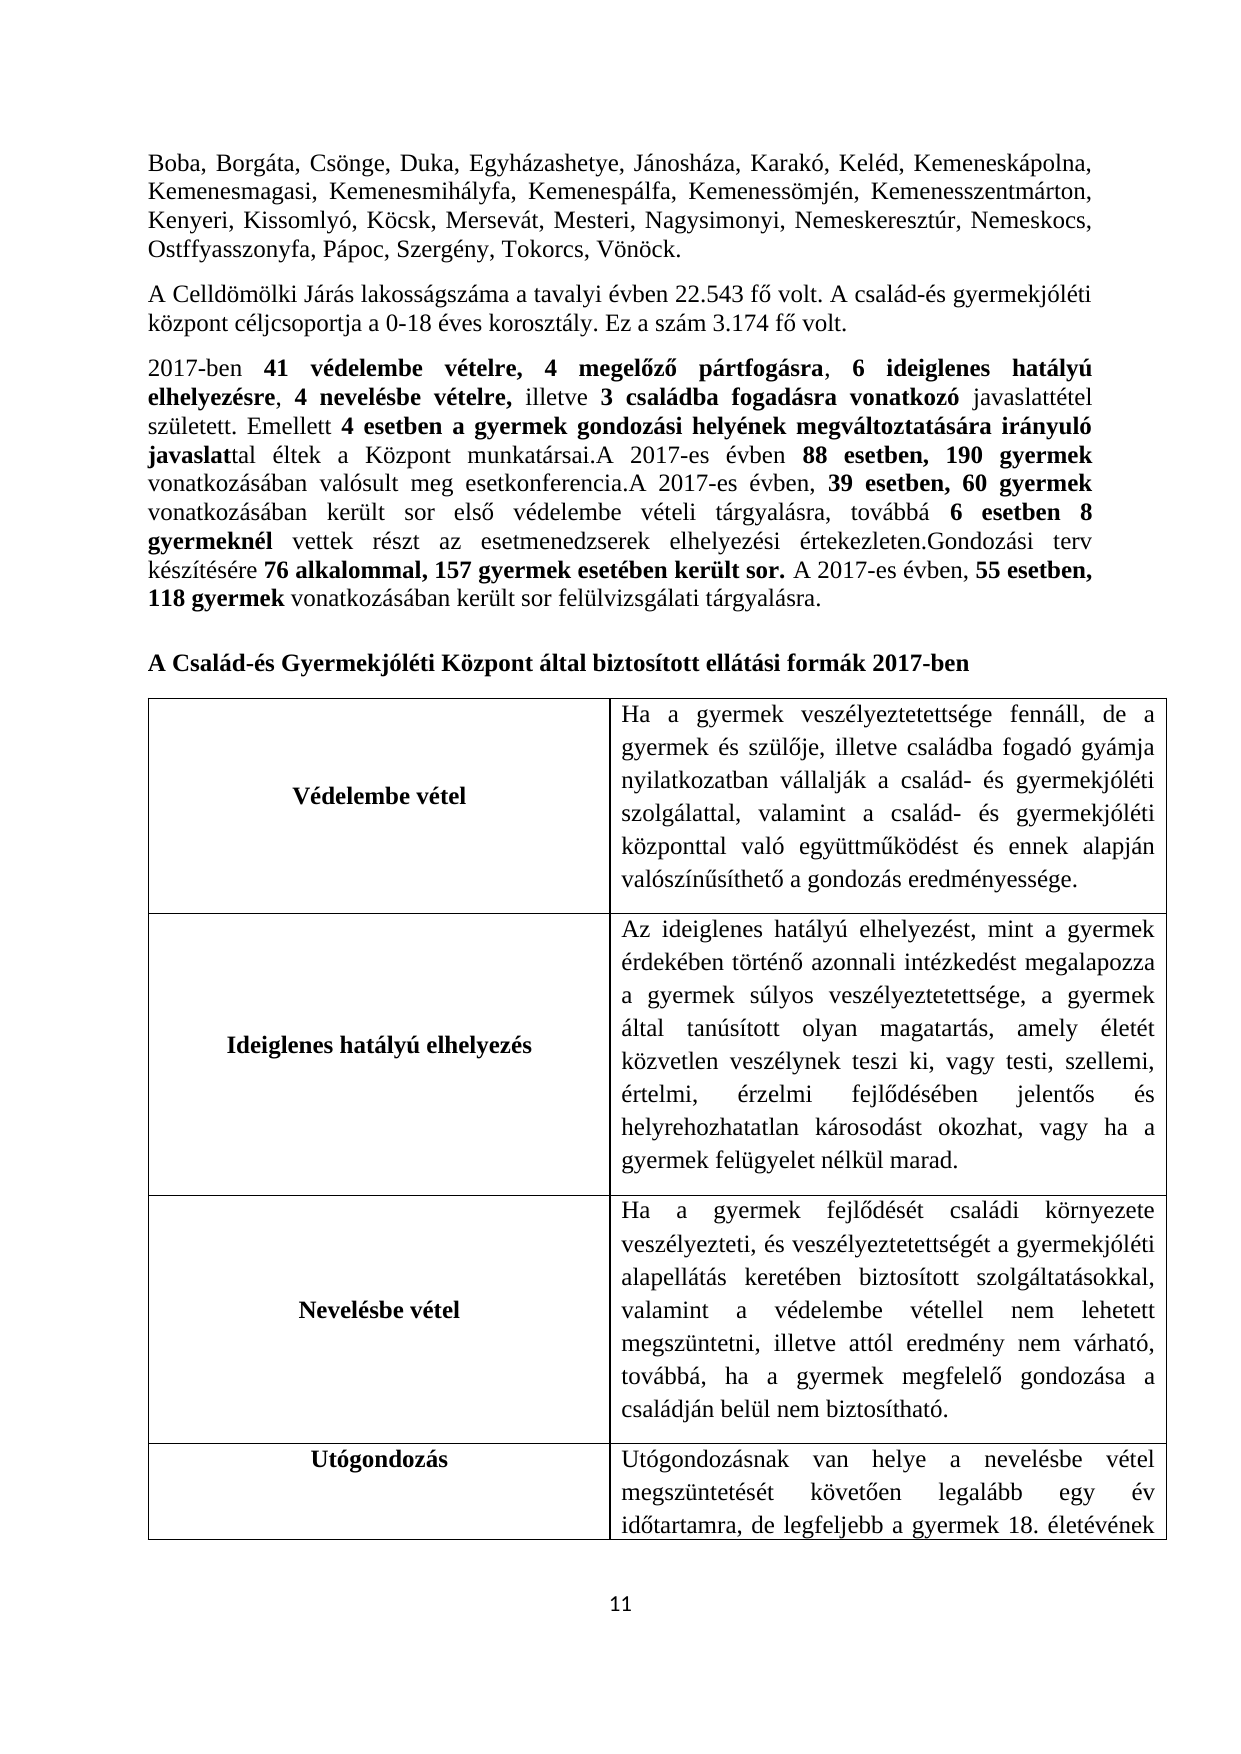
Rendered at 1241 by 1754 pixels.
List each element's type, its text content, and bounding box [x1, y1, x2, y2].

text A Celldömölki Járás lakosságszáma a tavalyi évben 22.543 fő volt. A család-és gyermekjóléti központ céljcsoportja a 0-18 éves korosztály. Ez a szám 3.174 fő volt. [148, 279, 1093, 337]
table_header Védelembe vétel [149, 699, 609, 913]
text Boba, Borgáta, Csönge, Duka, Egyházashetye, Jánosháza, Karakó, Keléd, Kemeneskápolna, Kemenesmagasi, Kemenesmihályfa, Kemenespálfa, Kemenessömjén, Kemenesszentmárton, Kenyeri, Kissomlyó, Köcsk, Mersevát, Mesteri, Nagysimonyi, Nemeskeresztúr, Nemeskocs, Ostffyasszonyfa, Pápoc, Szergény, Tokorcs, Vönöck. [148, 148, 1093, 263]
table_header Ha a gyermek veszélyeztetettsége fennáll, de a gyermek és szülője, illetve családba fogadó gyámja nyilatkozatban vállalják a család- és gyermekjóléti szolgálattal, valamint a család- és gyermekjóléti központtal való együttműködést és ennek alapján valószínűsíthető a gondozás eredményessége. [611, 699, 1166, 913]
table_cell Az ideiglenes hatályú elhelyezést, mint a gyermek érdekében történő azonnali intézkedést megalapozza a gyermek súlyos veszélyeztetettsége, a gyermek által tanúsított olyan magatartás, amely életét közvetlen veszélynek teszi ki, vagy testi, szellemi, értelmi, érzelmi fejlődésében jelentős és helyrehozhatatlan károsodást okozhat, vagy ha a gyermek felügyelet nélkül marad. [611, 914, 1166, 1194]
table_cell Nevelésbe vétel [149, 1196, 609, 1443]
text A Család-és Gyermekjóléti Központ által biztosított ellátási formák 2017-ben [148, 648, 1093, 677]
table_cell Ha a gyermek fejlődését családi környezete veszélyezteti, és veszélyeztetettségét a gyermekjóléti alapellátás keretében biztosított szolgáltatásokkal, valamint a védelembe vétellel nem lehetett megszüntetni, illetve attól eredmény nem várható, továbbá, ha a gyermek megfelelő gondozása a családján belül nem biztosítható. [611, 1196, 1166, 1443]
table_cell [611, 1444, 1166, 1539]
table_cell Ideiglenes hatályú elhelyezés [149, 914, 609, 1194]
list 2017-ben 41 védelembe vételre, 4 megelőző pártfogásra, 6 ideiglenes hatályú elhelyezésre, 4 nevelésbe vételre, illetve 3 családba fogadásra vonatkozó javaslattétel született. Emellett 4 esetben a gyermek gondozási helyének megváltoztatására irányuló javaslattal éltek a Központ munkatársai.A 2017-es évben 88 esetben, 190 gyermek vonatkozásában valósult meg esetkonferencia.A 2017-es évben, 39 esetben, 60 gyermek vonatkozásában került sor első védelembe vételi tárgyalásra, továbbá 6 esetben 8 gyermeknél vettek részt az esetmenedzserek elhelyezési értekezleten.Gondozási terv készítésére 76 alkalommal, 157 gyermek esetében került sor. A 2017-es évben, 55 esetben, 118 gyermek vonatkozásában került sor felülvizsgálati tárgyalásra. [148, 353, 1093, 612]
table_cell Utógondozás [149, 1444, 609, 1539]
